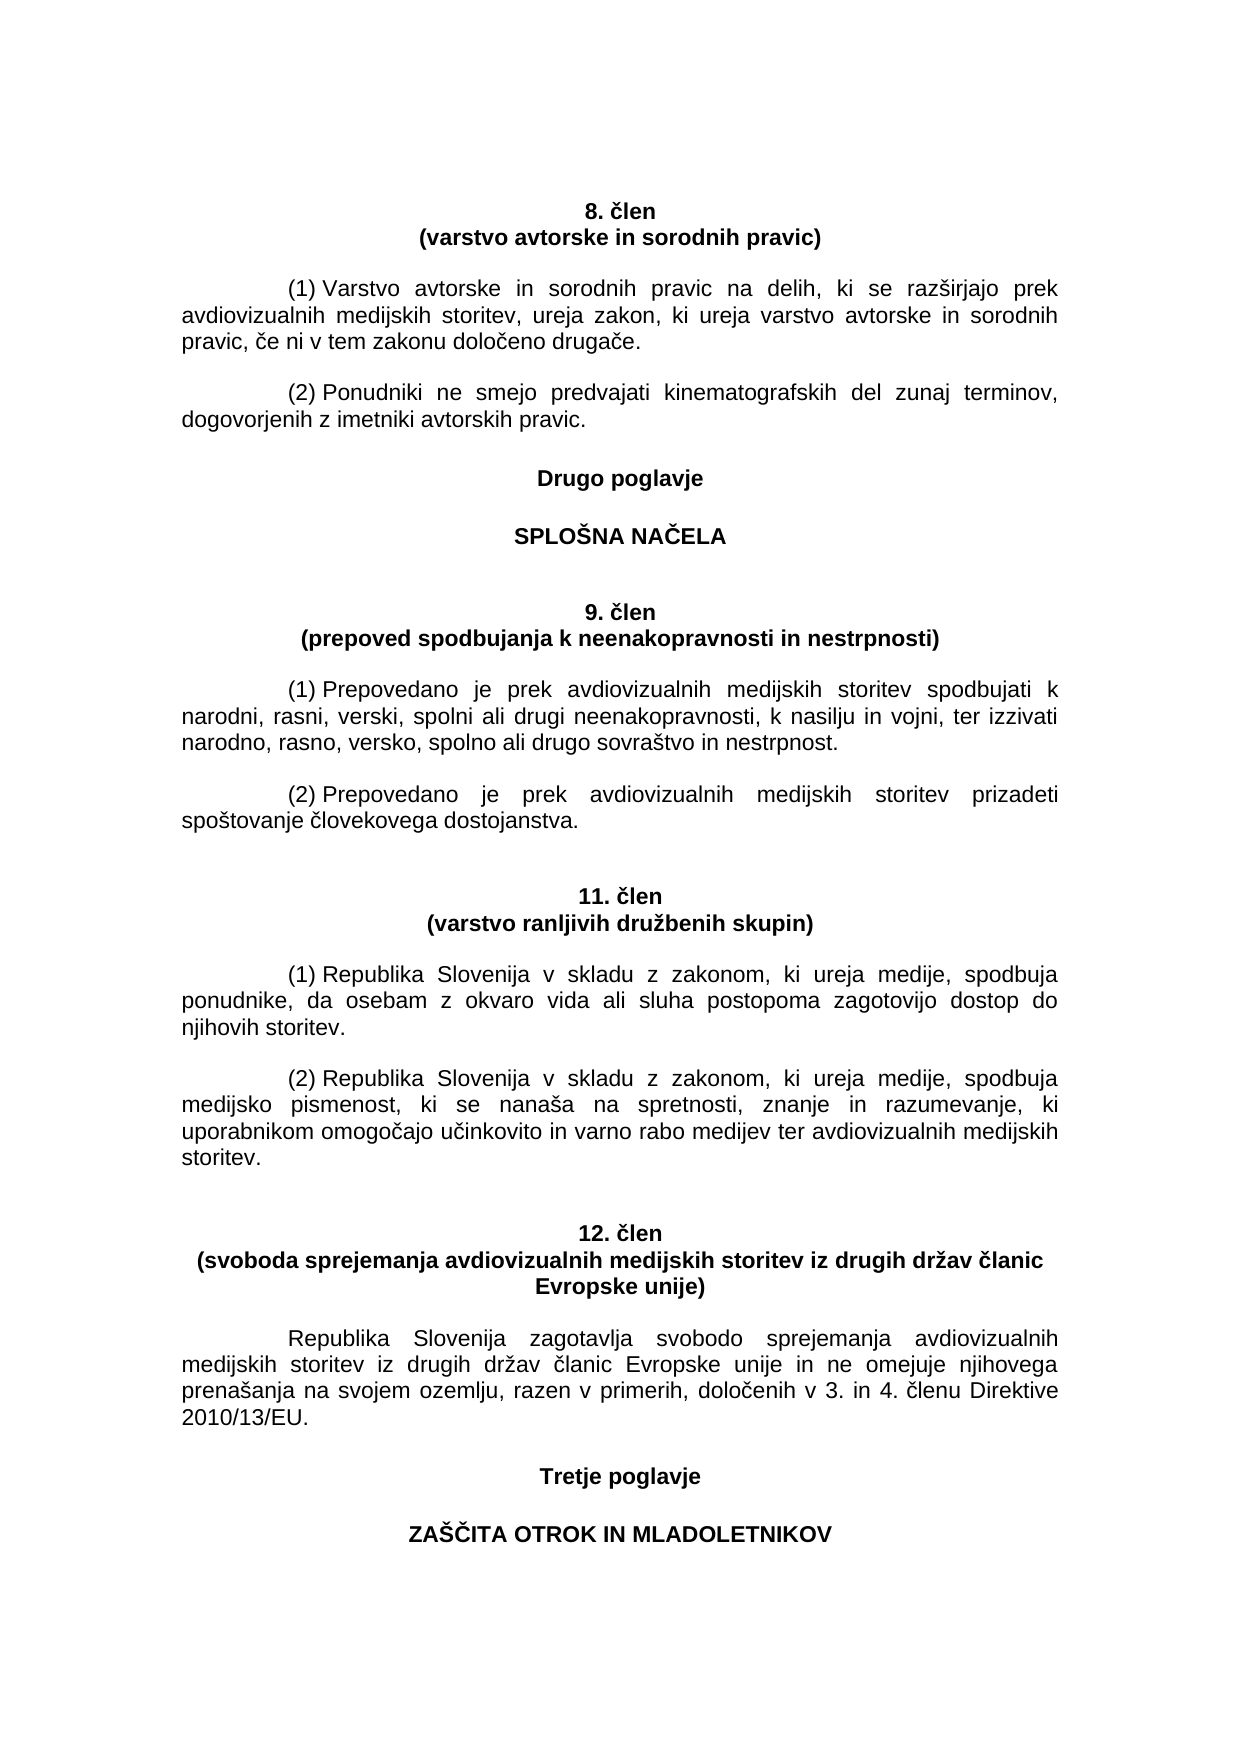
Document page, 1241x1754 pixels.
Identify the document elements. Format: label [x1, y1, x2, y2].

table_header [148, 148, 1093, 1553]
